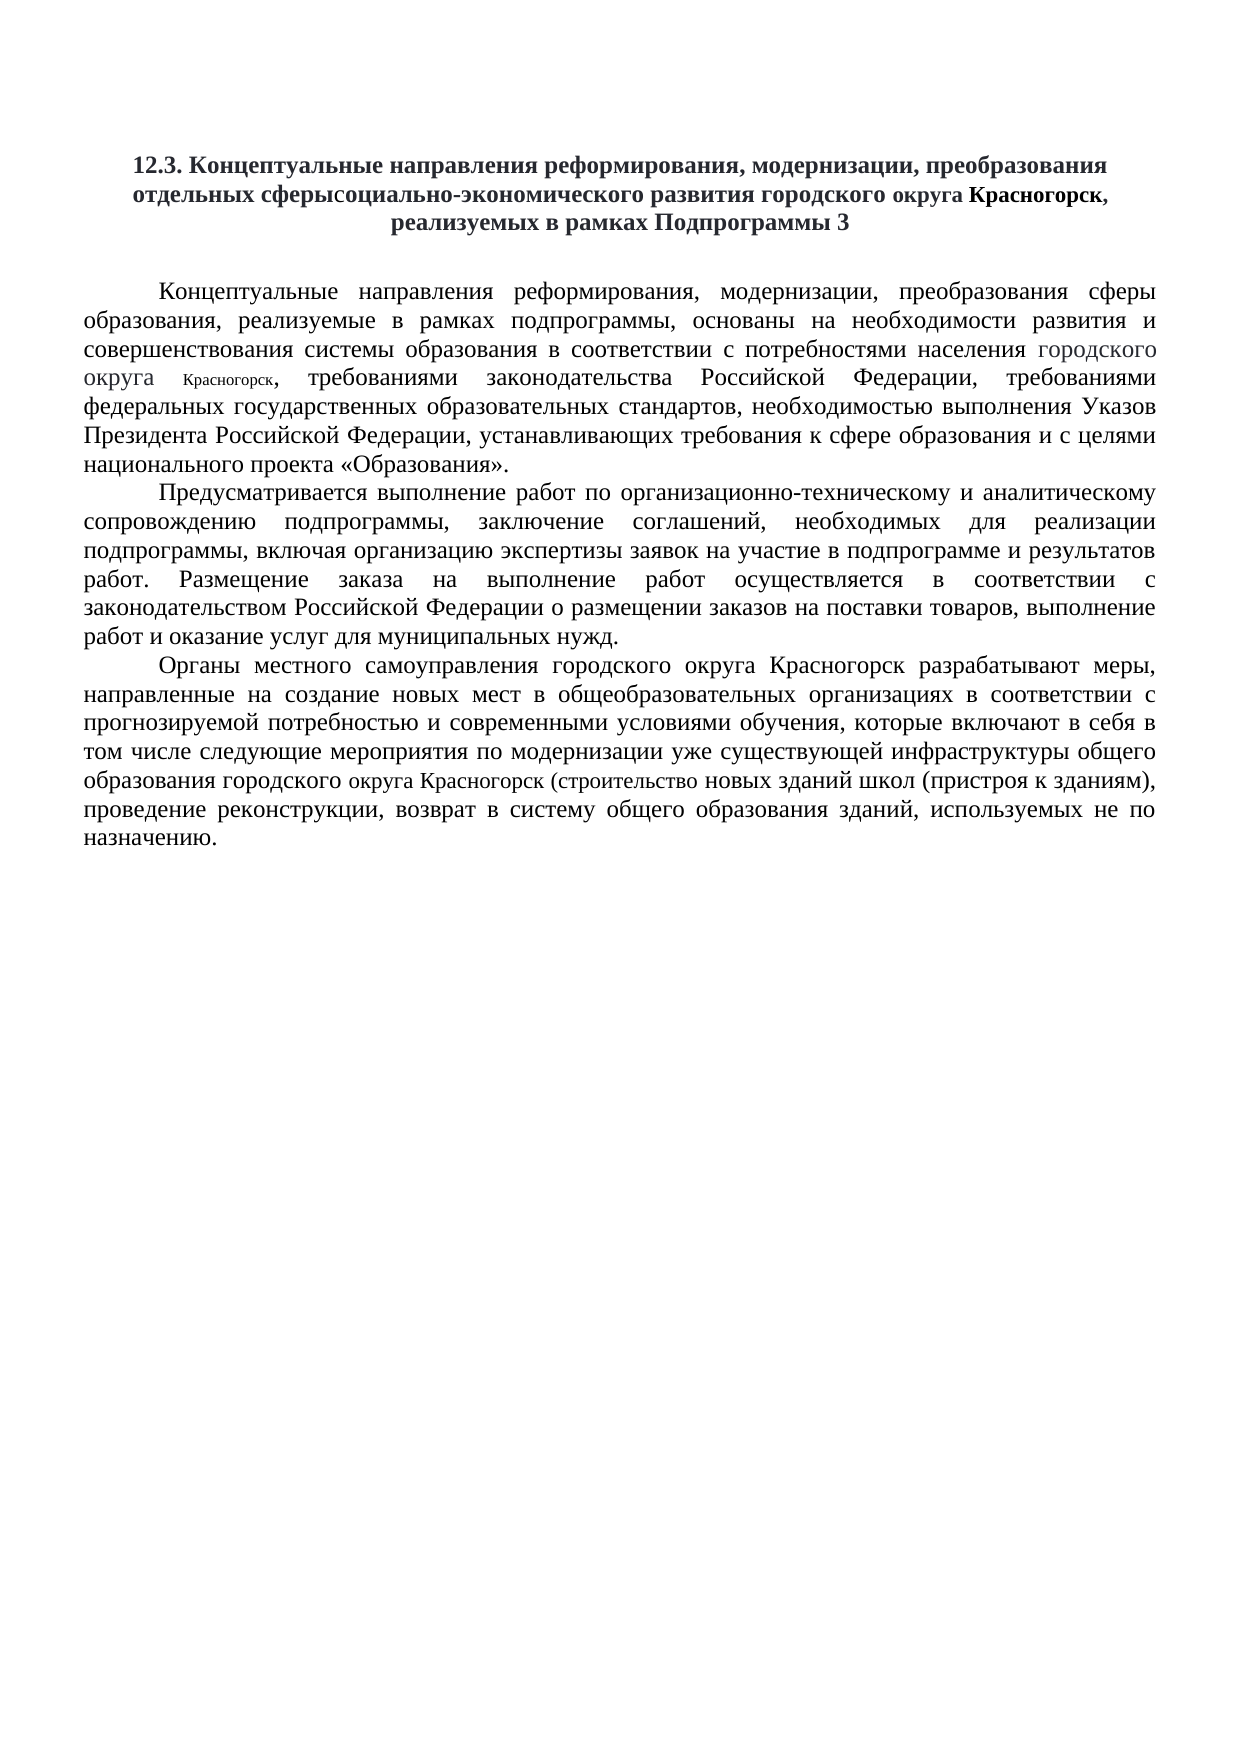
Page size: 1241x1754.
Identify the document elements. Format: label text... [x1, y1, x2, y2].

text Предусматривается выполнение работ по организационно-техническому и аналитическому сопровождению подпрограммы, заключение соглашений, необходимых для реализации подпрограммы, включая организацию экспертизы заявок на участие в подпрограмме и результатов работ. Размещение заказа на выполнение работ осуществляется в соответствии с законодательством Российской Федерации о размещении заказов на поставки товаров, выполнение работ и оказание услуг для муниципальных нужд. [83, 477, 1157, 650]
text Органы местного самоуправления городского округа Красногорск разрабатывают меры, направленные на создание новых мест в общеобразовательных организациях в соответствии с прогнозируемой потребностью и современными условиями обучения, которые включают в себя в том числе следующие мероприятия по модернизации уже существующей инфраструктуры общего образования городского округа Красногорск (строительство новых зданий школ (пристроя к зданиям), проведение реконструкции, возврат в систему общего образования зданий, используемых не по назначению. [83, 650, 1157, 851]
text Концептуальные направления реформирования, модернизации, преобразования сферы образования, реализуемые в рамках подпрограммы, основаны на необходимости развития и совершенствования системы образования в соответствии с потребностями населения городского округа Красногорск, требованиями законодательства Российской Федерации, требованиями федеральных государственных образовательных стандартов, необходимостью выполнения Указов Президента Российской Федерации, устанавливающих требования к сфере образования и с целями национального проекта «Образования». [83, 276, 1157, 477]
text 12.3. Концептуальные направления реформирования, модернизации, преобразования отдельных сферысоциально-экономического развития городского округа Красногорск, реализуемых в рамках Подпрограммы 3 [83, 150, 1157, 236]
